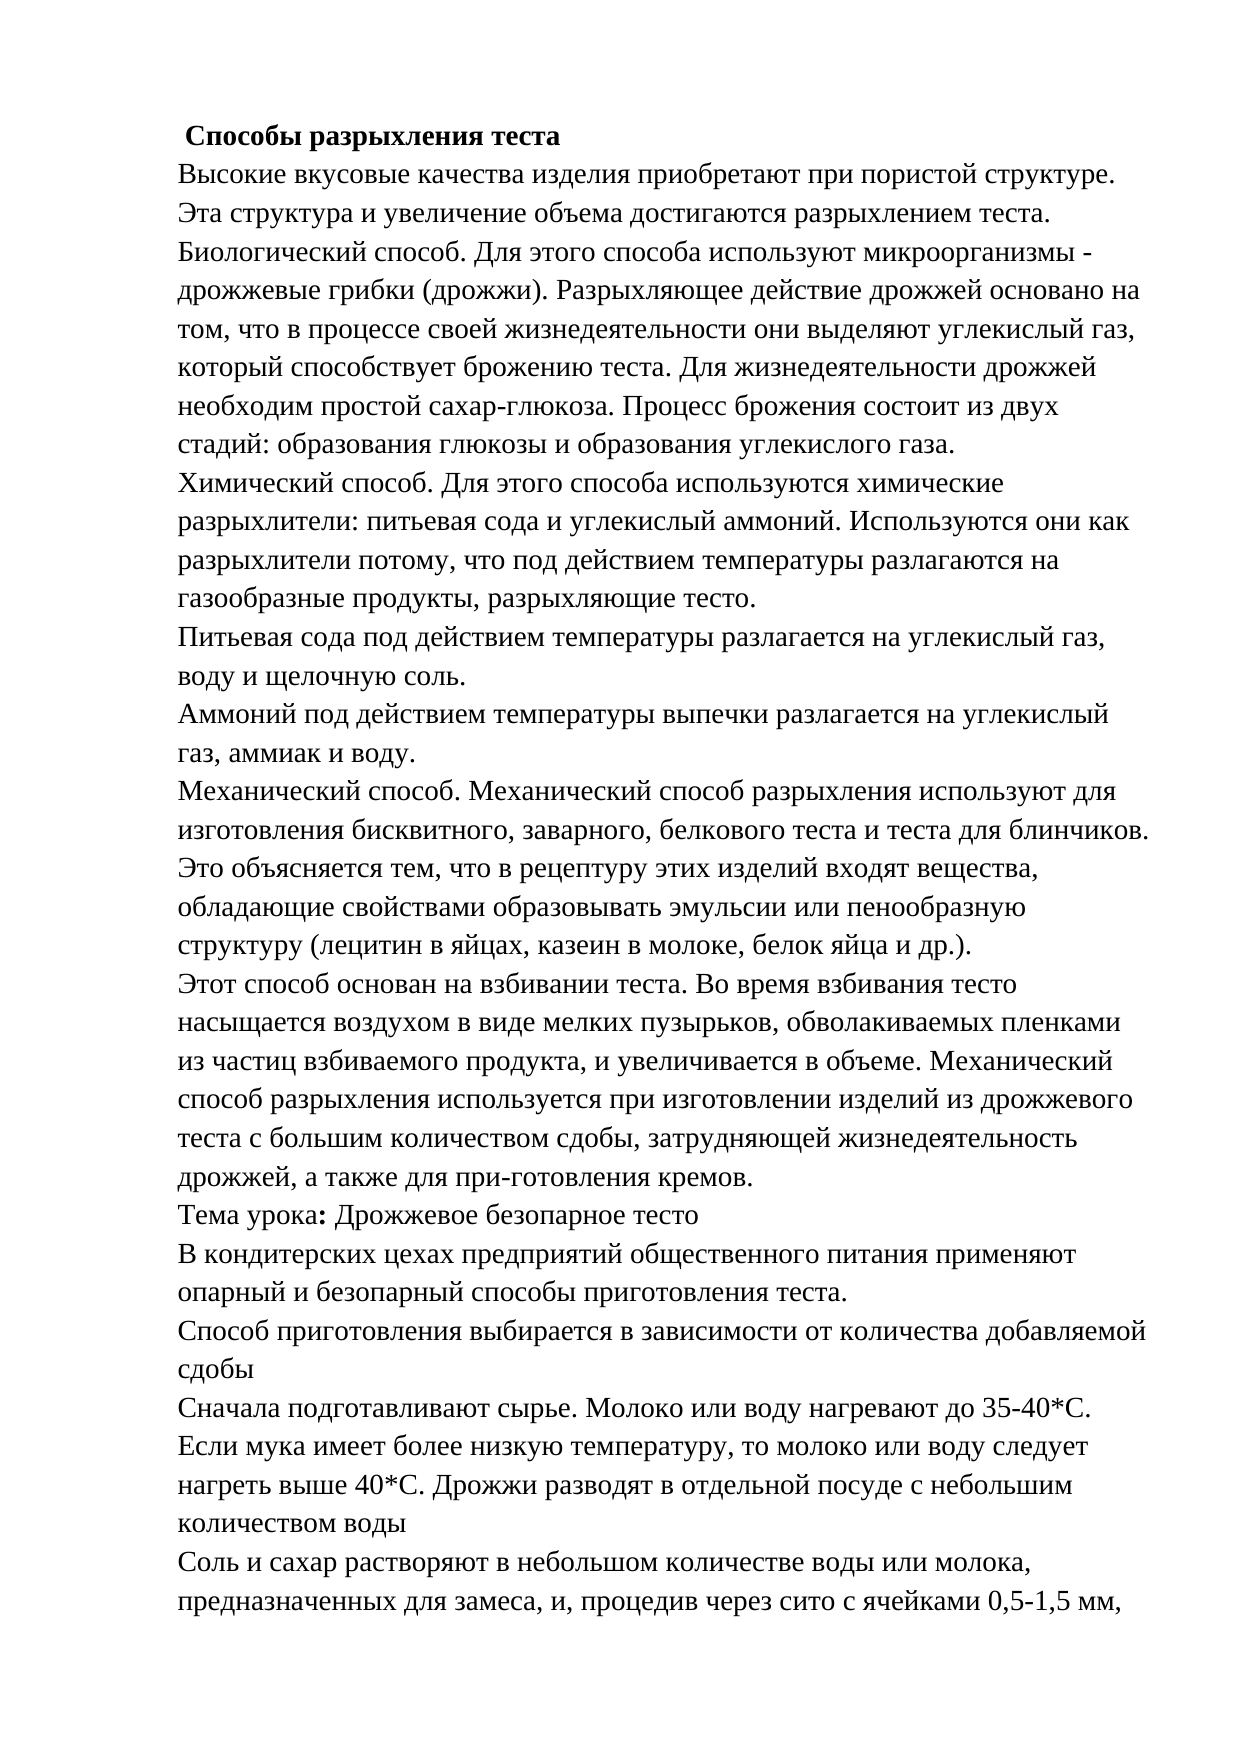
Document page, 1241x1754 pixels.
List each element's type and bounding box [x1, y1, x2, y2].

text [177, 118, 1152, 1616]
